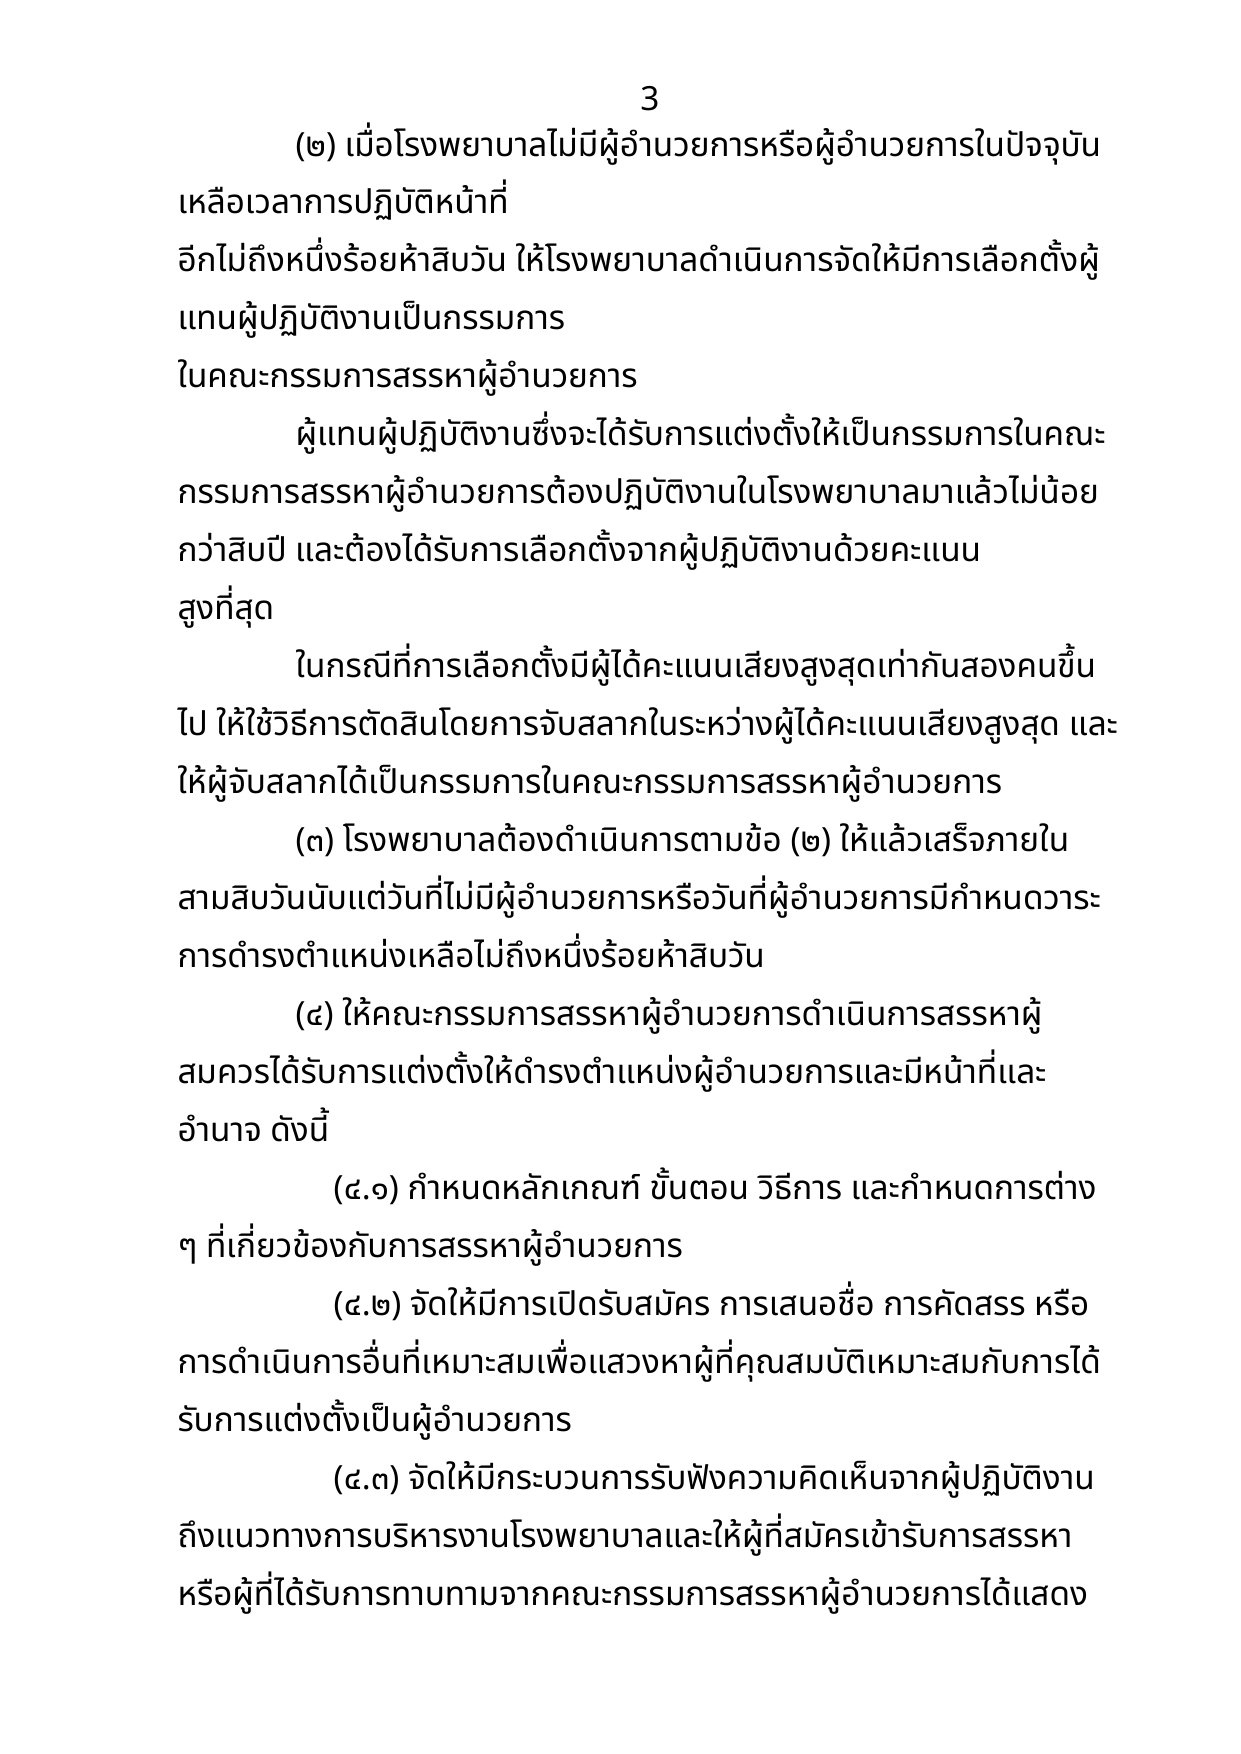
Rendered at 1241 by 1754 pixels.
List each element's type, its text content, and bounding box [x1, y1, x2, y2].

text (๔.๒) จัดให้มีการเปิดรับสมัคร การเสนอชื่อ การคัดสรร หรือการดำเนินการอื่นที่เหมาะสมเพื่อแสวงหาผู้ที่คุณสมบัติเหมาะสมกับการได้รับการแต่งตั้งเป็นผู้อำนวยการ [177, 1280, 1119, 1446]
text (๓) โรงพยาบาลต้องดำเนินการตามข้อ (๒) ให้แล้วเสร็จภายในสามสิบวันนับแต่วันที่ไม่มีผู้อำนวยการหรือวันที่ผู้อำนวยการมีกำหนดวาระการดำรงตำแหน่งเหลือไม่ถึงหนึ่งร้อยห้าสิบวัน [177, 816, 1119, 982]
text ผู้แทนผู้ปฏิบัติงานซึ่งจะได้รับการแต่งตั้งให้เป็นกรรมการในคณะกรรมการสรรหาผู้อำนวยการต้องปฏิบัติงานในโรงพยาบาลมาแล้วไม่น้อยกว่าสิบปี และต้องได้รับการเลือกตั้งจากผู้ปฏิบัติงานด้วยคะแนน สูงที่สุด [177, 410, 1119, 634]
text (๔.๑) กำหนดหลักเกณฑ์ ขั้นตอน วิธีการ และกำหนดการต่าง ๆ ที่เกี่ยวข้องกับการสรรหาผู้อำนวยการ [177, 1163, 1119, 1272]
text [177, 1454, 1119, 1620]
text (๒) เมื่อโรงพยาบาลไม่มีผู้อำนวยการหรือผู้อำนวยการในปัจจุบันเหลือเวลาการปฏิบัติหน้าที่ อีกไม่ถึงหนึ่งร้อยห้าสิบวัน ให้โรงพยาบาลดำเนินการจัดให้มีการเลือกตั้งผู้แทนผู้ปฏิบัติงานเป็นกรรมการ ในคณะกรรมการสรรหาผู้อำนวยการ [177, 120, 1119, 403]
text (๔) ให้คณะกรรมการสรรหาผู้อำนวยการดำเนินการสรรหาผู้สมควรได้รับการแต่งตั้งให้ดำรงตำแหน่งผู้อำนวยการและมีหน้าที่และอำนาจ ดังนี้ [177, 989, 1119, 1156]
text ในกรณีที่การเลือกตั้งมีผู้ได้คะแนนเสียงสูงสุดเท่ากันสองคนขึ้นไป ให้ใช้วิธีการตัดสินโดยการจับสลากในระหว่างผู้ได้คะแนนเสียงสูงสุด และให้ผู้จับสลากได้เป็นกรรมการในคณะกรรมการสรรหาผู้อำนวยการ [177, 642, 1119, 808]
